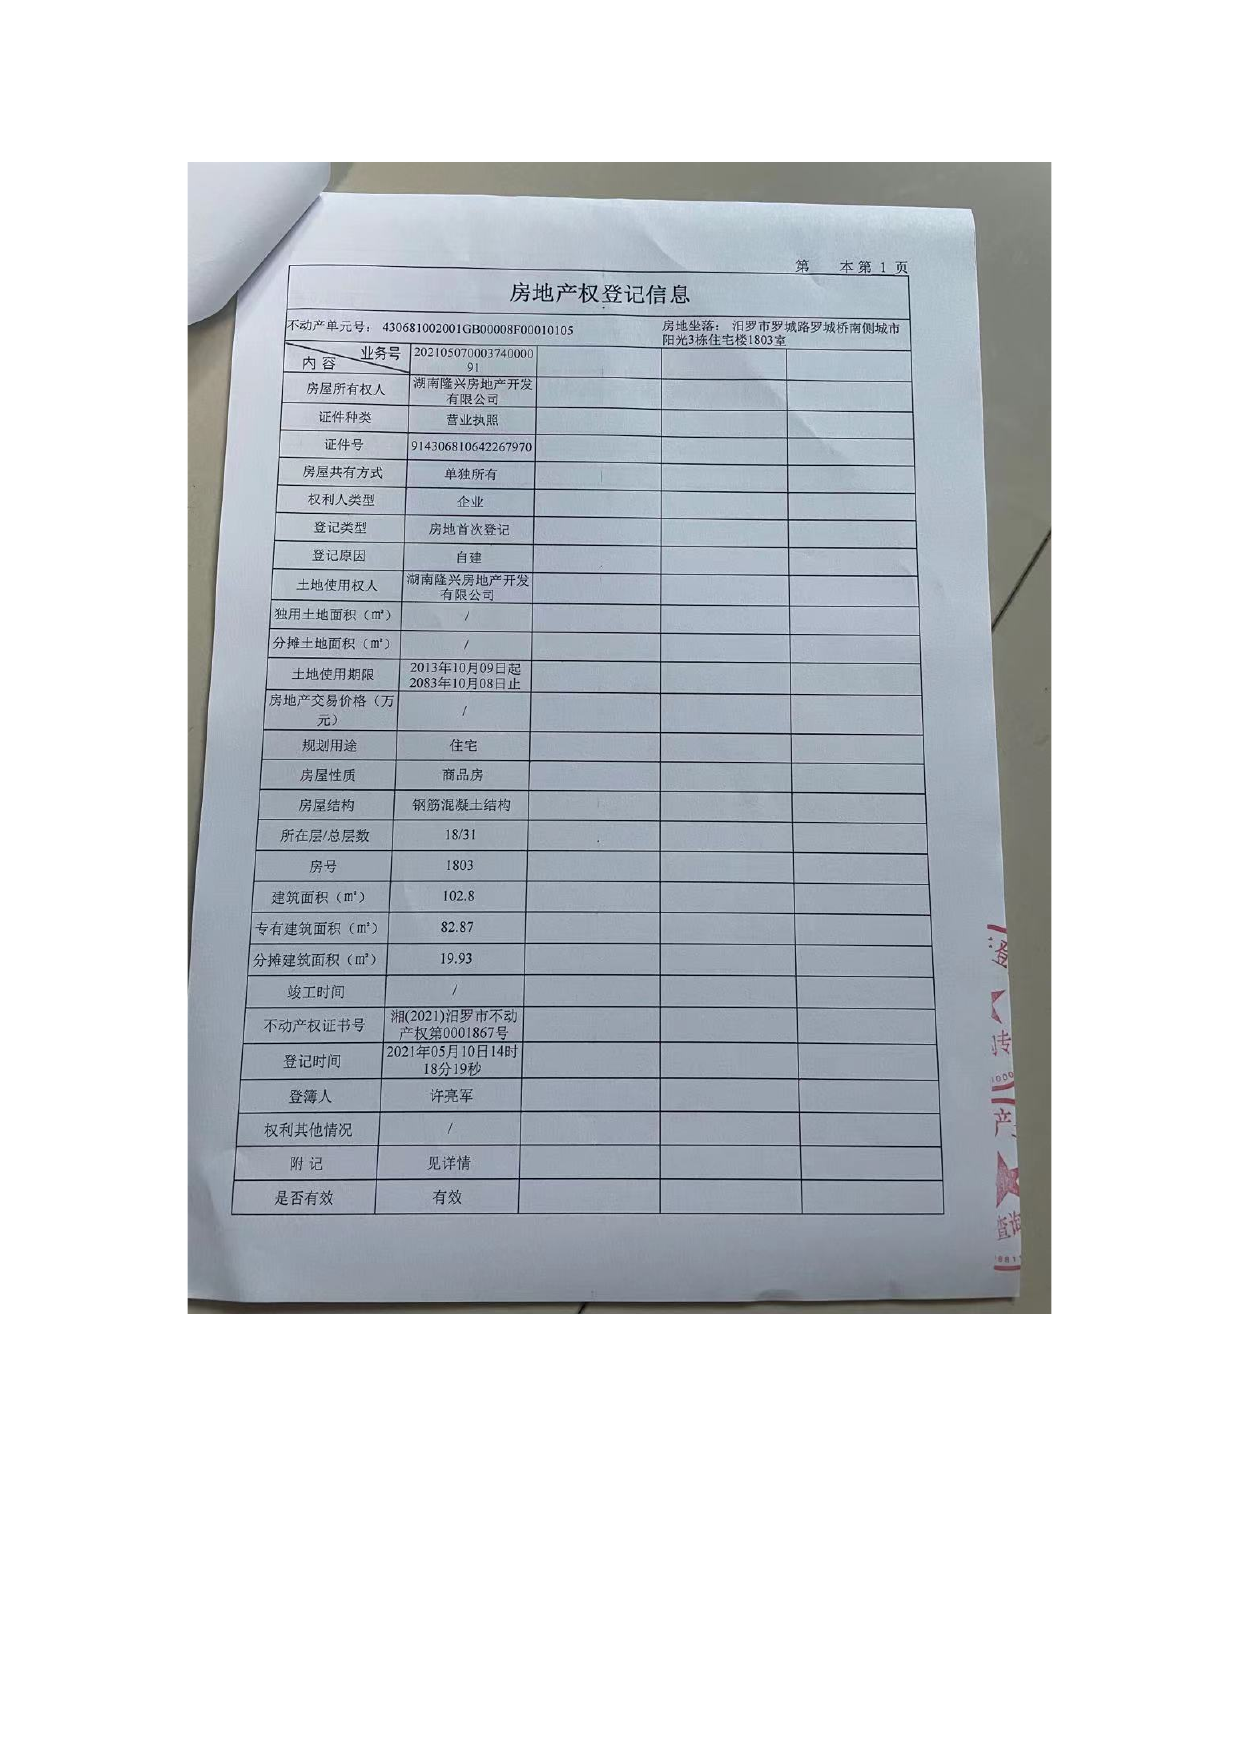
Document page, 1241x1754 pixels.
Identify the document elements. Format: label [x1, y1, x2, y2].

picture [187, 162, 1052, 1314]
